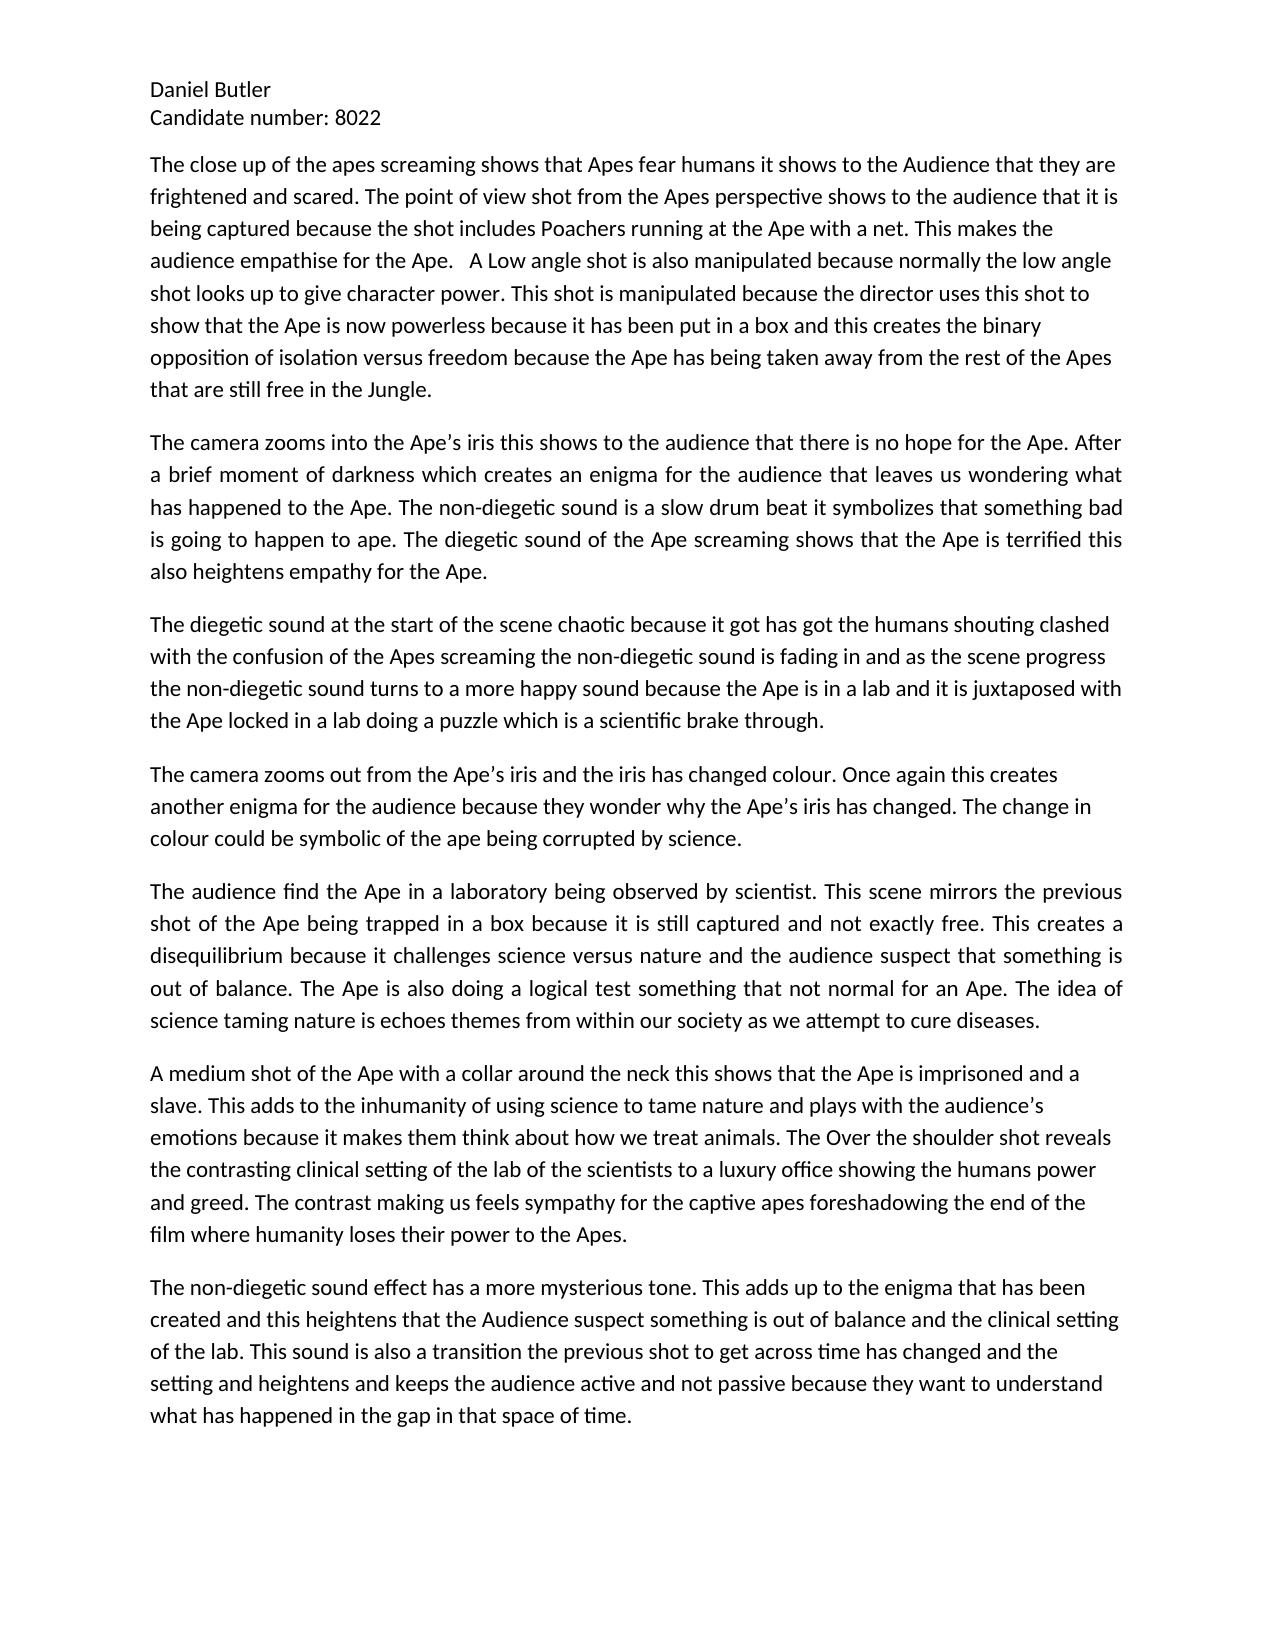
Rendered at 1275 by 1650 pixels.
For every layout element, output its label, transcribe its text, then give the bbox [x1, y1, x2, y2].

text The camera zooms out from the Ape’s iris and the iris has changed colour. Once again this creates another enigma for the audience because they wonder why the Ape’s iris has changed. The change in colour could be symbolic of the ape being corrupted by science. [150, 760, 1125, 852]
text The diegetic sound at the start of the scene chaotic because it got has got the humans shouting clashed with the confusion of the Apes screaming the non-diegetic sound is fading in and as the scene progress the non-diegetic sound turns to a more happy sound because the Ape is in a lab and it is juxtaposed with the Ape locked in a lab doing a puzzle which is a scientific brake through. [150, 610, 1125, 735]
text The non-diegetic sound effect has a more mysterious tone. This adds up to the enigma that has been created and this heightens that the Audience suspect something is out of balance and the clinical setting of the lab. This sound is also a transition the previous shot to get across time has changed and the setting and heightens and keeps the audience active and not passive because they want to understand what has happened in the gap in that space of time. [150, 1273, 1125, 1429]
text A medium shot of the Ape with a collar around the neck this shows that the Ape is imprisoned and a slave. This adds to the inhumanity of using science to tame nature and plays with the audience’s emotions because it makes them think about how we treat animals. The Over the shoulder shot reveals the contrasting clinical setting of the lab of the scientists to a luxury office showing the humans power and greed. The contrast making us feels sympathy for the captive apes foreshadowing the end of the film where humanity loses their power to the Apes. [150, 1059, 1125, 1248]
text The close up of the apes screaming shows that Apes fear humans it shows to the Audience that they are frightened and scared. The point of view shot from the Apes perspective shows to the audience that it is being captured because the shot includes Poachers running at the Ape with a net. This makes the audience empathise for the Ape. A Low angle shot is also manipulated because normally the low angle shot looks up to give character power. This shot is manipulated because the director uses this shot to show that the Ape is now powerless because it has been put in a box and this creates the binary opposition of isolation versus freedom because the Ape has being taken away from the rest of the Apes that are still free in the Jungle. [150, 150, 1125, 403]
text The audience find the Ape in a laboratory being observed by scientist. This scene mirrors the previous shot of the Ape being trapped in a box because it is still captured and not exactly free. This creates a disequilibrium because it challenges science versus nature and the audience suspect that something is out of balance. The Ape is also doing a logical test something that not normal for an Ape. The idea of science taming nature is echoes themes from within our society as we attempt to cure diseases. [150, 877, 1125, 1034]
text The camera zooms into the Ape’s iris this shows to the audience that there is no hope for the Ape. After a brief moment of darkness which creates an enigma for the audience that leaves us wondering what has happened to the Ape. The non-diegetic sound is a slow drum beat it symbolizes that something bad is going to happen to ape. The diegetic sound of the Ape screaming shows that the Ape is terrified this also heightens empathy for the Ape. [150, 428, 1125, 585]
